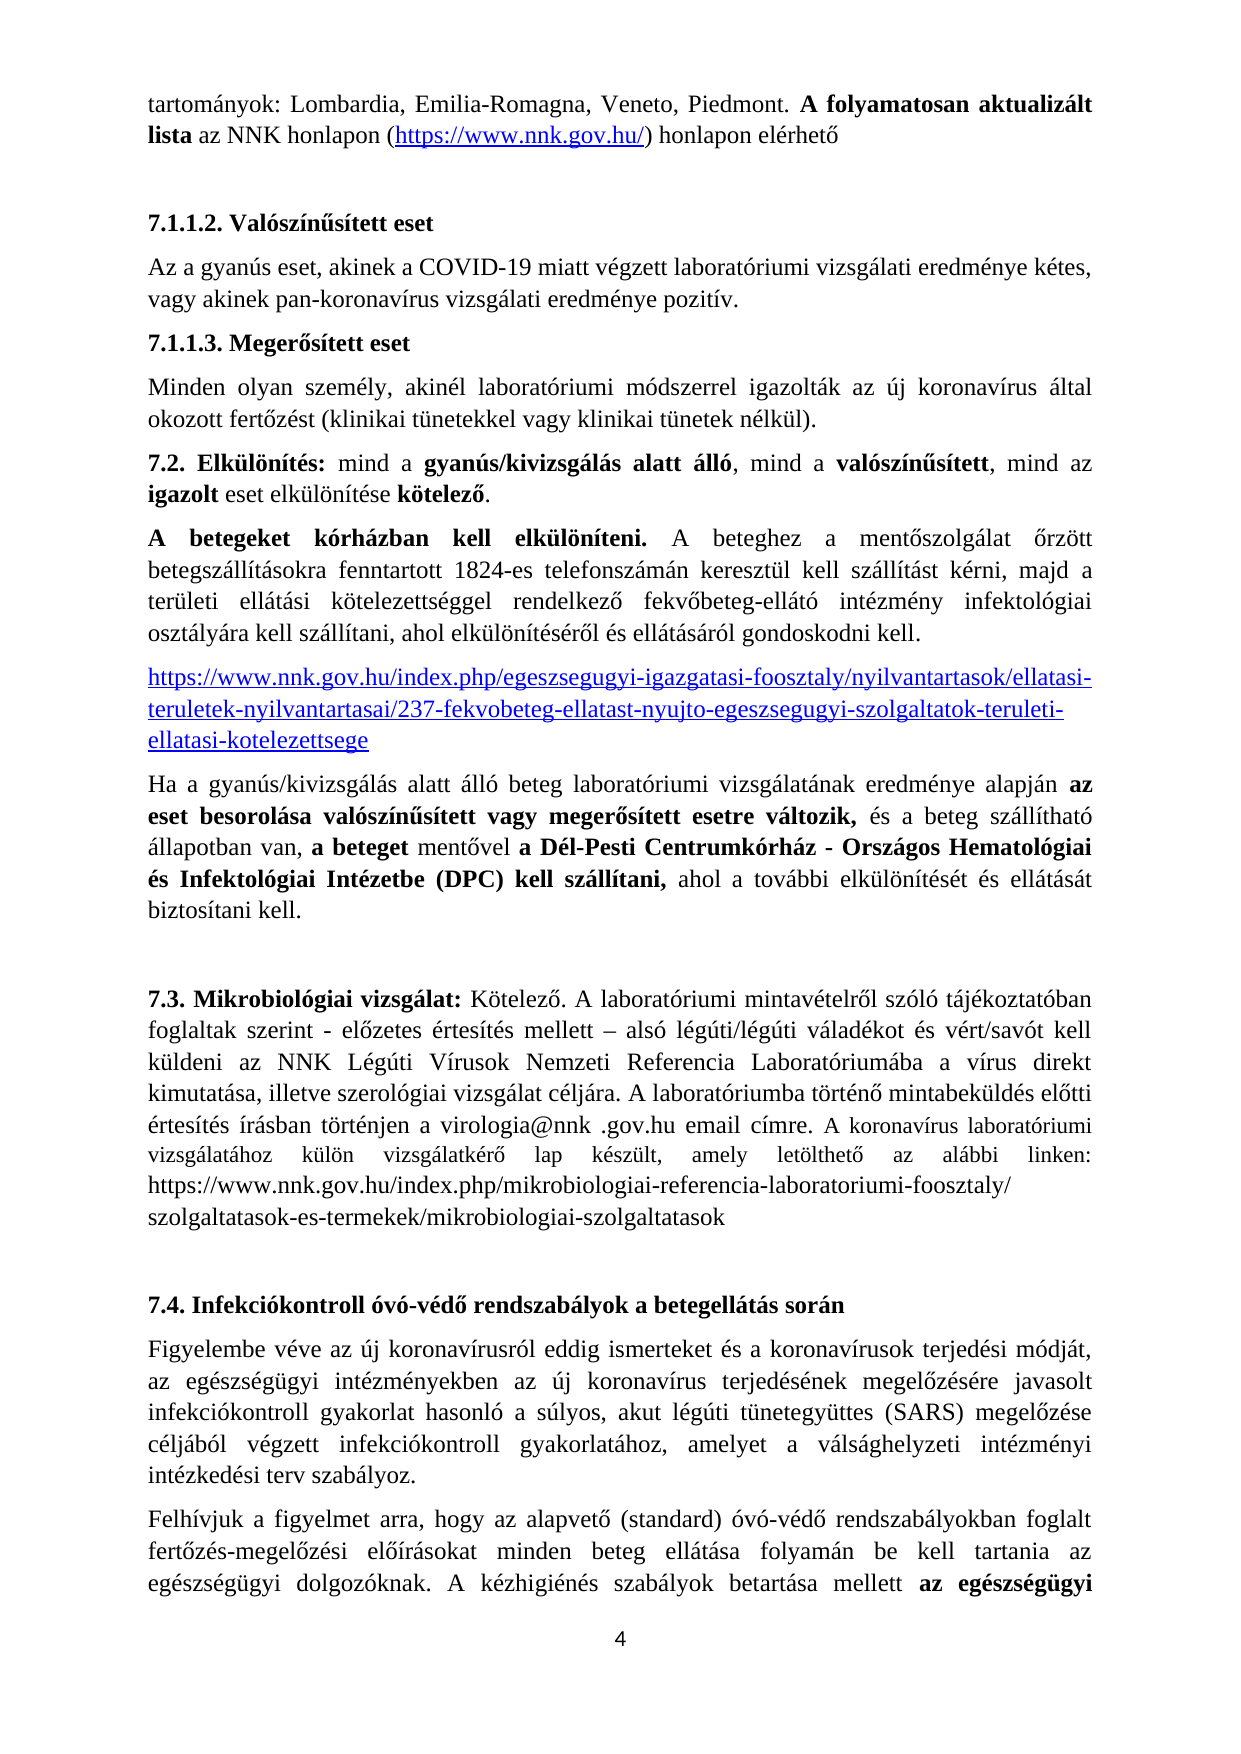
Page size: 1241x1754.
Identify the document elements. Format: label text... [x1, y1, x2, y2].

text 7.1.1.3. Megerősített eset [148, 328, 1093, 357]
text A betegeket kórházban kell elkülöníteni. A beteghez a mentőszolgálat őrzött betegszállításokra fenntartott 1824-es telefonszámán keresztül kell szállítást kérni, majd a területi ellátási kötelezettséggel rendelkező fekvőbeteg-ellátó intézmény infektológiai osztályára kell szállítani, ahol elkülönítéséről és ellátásáról gondoskodni kell. [148, 523, 1093, 647]
text Minden olyan személy, akinél laboratóriumi módszerrel igazolták az új koronavírus által okozott fertőzést (klinikai tünetekkel vagy klinikai tünetek nélkül). [148, 372, 1093, 432]
text Az a gyanús eset, akinek a COVID-19 miatt végzett laboratóriumi vizsgálati eredménye kétes, vagy akinek pan-koronavírus vizsgálati eredménye pozitív. [148, 252, 1093, 313]
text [148, 1504, 1093, 1596]
text https://www.nnk.gov.hu/index.php/egeszsegugyi-igazgatasi-foosztaly/nyilvantartasok/ellatasi-teruletek-nyilvantartasai/237-fekvobeteg-ellatast-nyujto-egeszsegugyi-szolgaltatok-teruleti-ellatasi-kotelezettsege [148, 662, 1093, 754]
text 7.4. Infekciókontroll óvó-védő rendszabályok a betegellátás során [148, 1290, 1093, 1319]
text 7.3. Mikrobiológiai vizsgálat: Kötelező. A laboratóriumi mintavételről szóló tájékoztatóban foglaltak szerint - előzetes értesítés mellett – alsó légúti/légúti váladékot és vért/savót kell küldeni az NNK Légúti Vírusok Nemzeti Referencia Laboratóriumába a vírus direkt kimutatása, illetve szerológiai vizsgálat céljára. A laboratóriumba történő mintabeküldés előtti értesítés írásban történjen a virologia@nnk .gov.hu email címre. A koronavírus laboratóriumi vizsgálatához külön vizsgálatkérő lap készült, amely letölthető az alábbi linken: https://www.nnk.gov.hu/index.php/mikrobiologiai-referencia-laboratoriumi-foosztaly/szolgaltatasok-es-termekek/mikrobiologiai-szolgaltatasok [148, 984, 1093, 1231]
text 7.1.1.2. Valószínűsített eset [148, 208, 1093, 237]
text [148, 89, 1093, 149]
text Figyelembe véve az új koronavírusról eddig ismerteket és a koronavírusok terjedési módját, az egészségügyi intézményekben az új koronavírus terjedésének megelőzésére javasolt infekciókontroll gyakorlat hasonló a súlyos, akut légúti tünetegyüttes (SARS) megelőzése céljából végzett infekciókontroll gyakorlatához, amelyet a válsághelyzeti intézményi intézkedési terv szabályoz. [148, 1334, 1093, 1489]
text 7.2. Elkülönítés: mind a gyanús/kivizsgálás alatt álló, mind a valószínűsített, mind az igazolt eset elkülönítése kötelező. [148, 448, 1093, 508]
text Ha a gyanús/kivizsgálás alatt álló beteg laboratóriumi vizsgálatának eredménye alapján az eset besorolása valószínűsített vagy megerősített esetre változik, és a beteg szállítható állapotban van, a beteget mentővel a Dél-Pesti Centrumkórház - Országos Hematológiai és Infektológiai Intézetbe (DPC) kell szállítani, ahol a további elkülönítését és ellátását biztosítani kell. [148, 769, 1093, 924]
